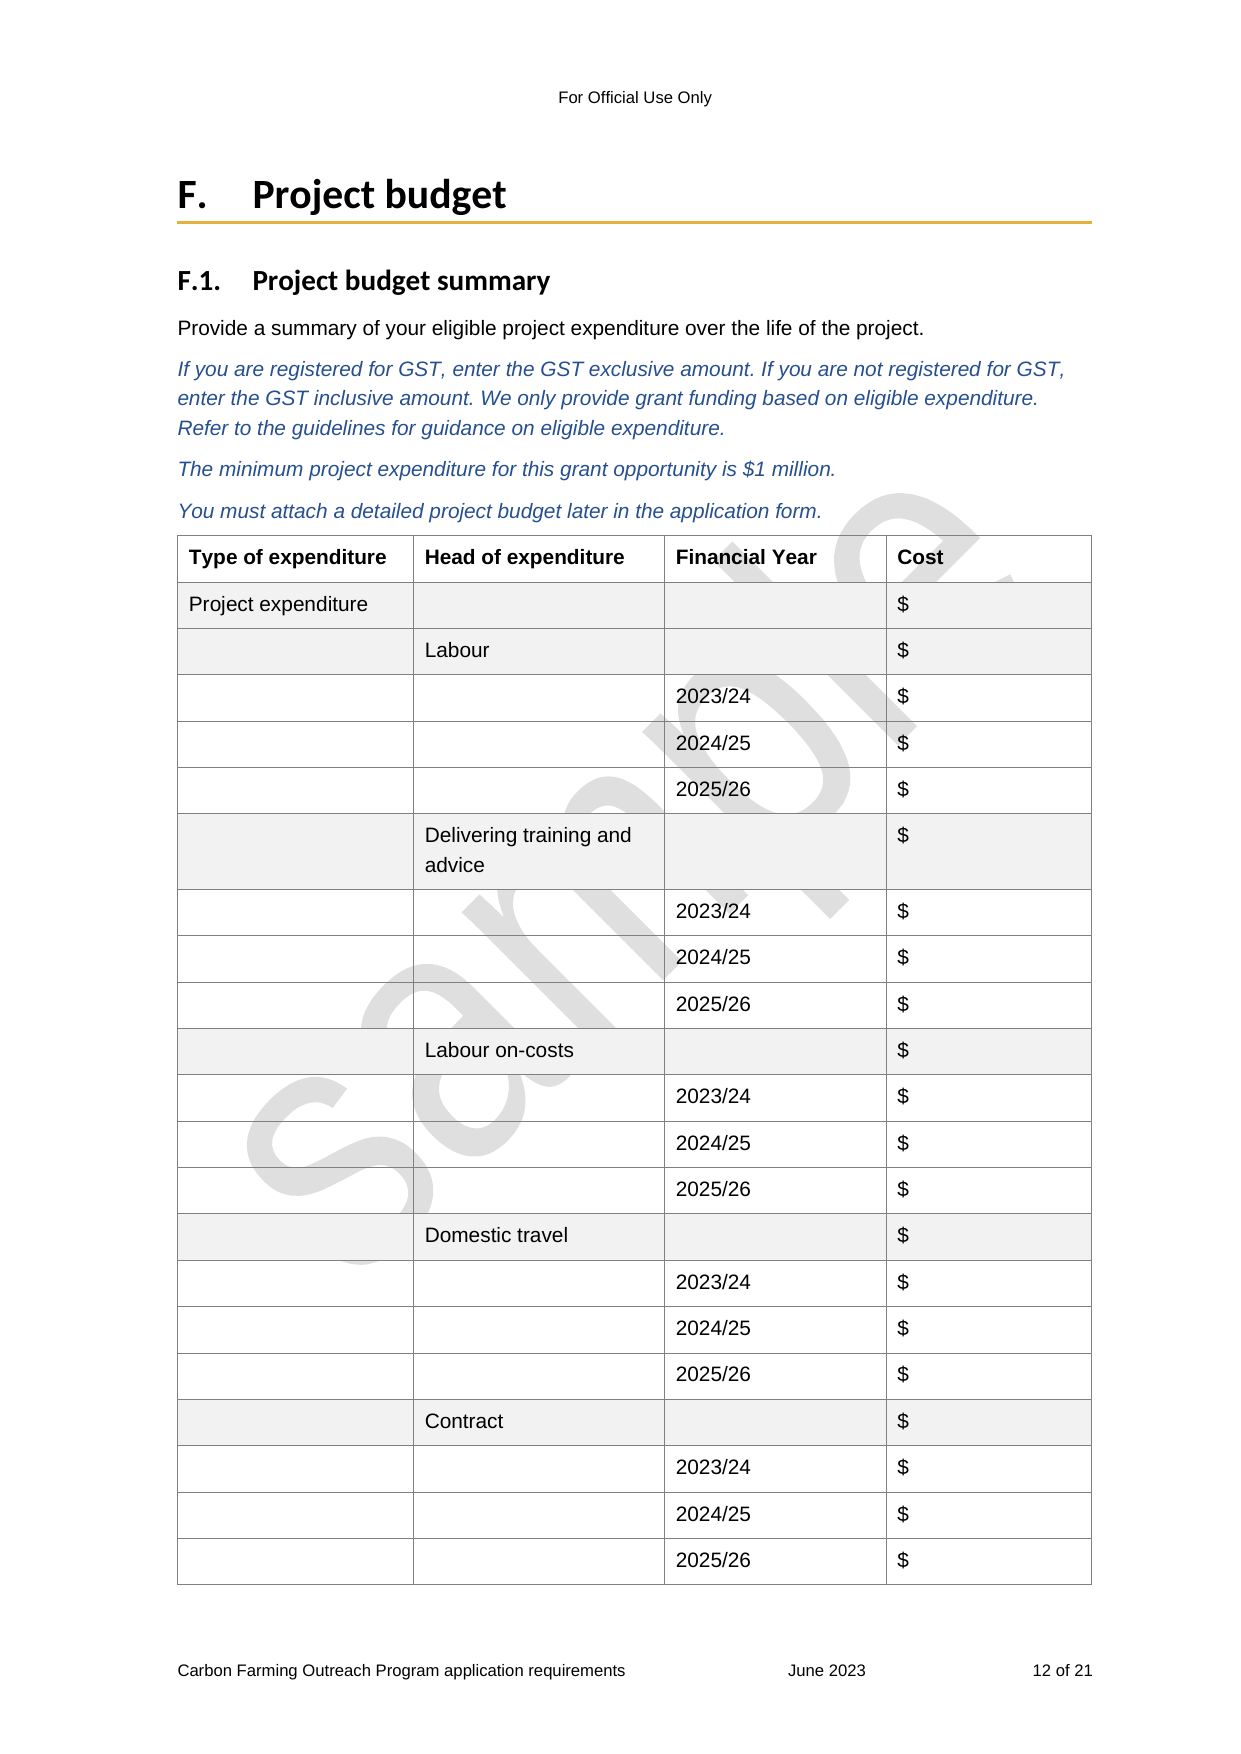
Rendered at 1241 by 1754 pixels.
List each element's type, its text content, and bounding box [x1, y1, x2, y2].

table_cell $ [887, 890, 1091, 935]
table_cell 2023/24 [665, 675, 886, 721]
table_cell $ [887, 814, 1091, 889]
table_cell $ [887, 1168, 1091, 1213]
table_cell 2025/26 [665, 768, 886, 813]
table_cell [178, 890, 413, 935]
table_cell Labour [414, 629, 664, 674]
table_header Type of expenditure [178, 536, 413, 582]
table_cell $ [887, 936, 1091, 982]
text You must attach a detailed project budget later in the application form. [177, 493, 1092, 523]
table_cell Project expenditure [178, 583, 413, 628]
table_cell $ [887, 1493, 1091, 1538]
table_cell [414, 936, 664, 982]
table_cell 2024/25 [665, 936, 886, 982]
table_cell 2024/25 [665, 722, 886, 767]
table_cell [414, 1446, 664, 1491]
table_cell 2025/26 [665, 983, 886, 1028]
table_cell Contract [414, 1400, 664, 1445]
subtitle Project budget [177, 168, 1092, 221]
table_cell [178, 936, 413, 982]
table_cell [178, 1168, 413, 1213]
table_cell 2023/24 [665, 890, 886, 935]
table_cell [414, 583, 664, 628]
table_cell [178, 1400, 413, 1445]
table_cell [414, 768, 664, 813]
table_cell 2024/25 [665, 1307, 886, 1352]
table_cell Labour on-costs [414, 1029, 664, 1074]
table_cell [178, 1261, 413, 1306]
table_cell $ [887, 1354, 1091, 1399]
table_cell [665, 629, 886, 674]
table_cell $ [887, 1400, 1091, 1445]
table_cell 2024/25 [665, 1493, 886, 1538]
table_cell [414, 1261, 664, 1306]
table_cell [178, 1122, 413, 1167]
table_cell [178, 983, 413, 1028]
table_cell [178, 675, 413, 721]
table_cell [178, 722, 413, 767]
table_cell [178, 1214, 413, 1260]
table_cell $ [887, 1214, 1091, 1260]
table_cell Delivering training and advice [414, 814, 664, 889]
table_cell [178, 1307, 413, 1352]
table_cell [414, 1168, 664, 1213]
table_header Financial Year [665, 536, 886, 582]
text If you are registered for GST, enter the GST exclusive amount. If you are not registered for GST, enter the GST inclusive amount. We only provide grant funding based on eligible expenditure. Refer to the guidelines for guidance on eligible expenditure. [177, 352, 1092, 439]
table_cell $ [887, 1539, 1091, 1584]
table_cell 2023/24 [665, 1446, 886, 1491]
table_cell $ [887, 629, 1091, 674]
table_cell $ [887, 1261, 1091, 1306]
table_cell [414, 1354, 664, 1399]
table_cell [414, 983, 664, 1028]
table_cell 2024/25 [665, 1122, 886, 1167]
table_cell [178, 814, 413, 889]
table_cell [665, 1214, 886, 1260]
table_cell $ [887, 1122, 1091, 1167]
table_cell $ [887, 1075, 1091, 1121]
table_cell [178, 1446, 413, 1491]
table_cell [665, 1029, 886, 1074]
table_cell [665, 1400, 886, 1445]
table_cell $ [887, 722, 1091, 767]
text The minimum project expenditure for this grant opportunity is $1 million. [177, 452, 1092, 481]
table_cell [178, 768, 413, 813]
table_cell [665, 583, 886, 628]
table_cell [665, 814, 886, 889]
table_cell Domestic travel [414, 1214, 664, 1260]
table_cell [178, 1354, 413, 1399]
table_header Head of expenditure [414, 536, 664, 582]
table_cell [178, 629, 413, 674]
table_header Cost [887, 536, 1091, 582]
table_cell [178, 1493, 413, 1538]
table_cell $ [887, 768, 1091, 813]
table_cell [414, 1075, 664, 1121]
table_cell [414, 675, 664, 721]
text Provide a summary of your eligible project expenditure over the life of the project. [177, 310, 1092, 339]
table_cell [178, 1029, 413, 1074]
table_cell [414, 1122, 664, 1167]
table_cell 2023/24 [665, 1261, 886, 1306]
table_cell [414, 1493, 664, 1538]
table_cell [414, 1307, 664, 1352]
table_cell 2025/26 [665, 1539, 886, 1584]
table_cell [414, 890, 664, 935]
table_cell 2025/26 [665, 1168, 886, 1213]
table_cell [414, 722, 664, 767]
table_cell [414, 1539, 664, 1584]
table_cell 2025/26 [665, 1354, 886, 1399]
table_cell $ [887, 1307, 1091, 1352]
subtitle Project budget summary [177, 262, 1092, 298]
table_cell $ [887, 1446, 1091, 1491]
table_cell $ [887, 1029, 1091, 1074]
table_cell 2023/24 [665, 1075, 886, 1121]
table_cell [178, 1539, 413, 1584]
table_cell $ [887, 675, 1091, 721]
table_cell [178, 1075, 413, 1121]
table_cell $ [887, 983, 1091, 1028]
table_cell $ [887, 583, 1091, 628]
